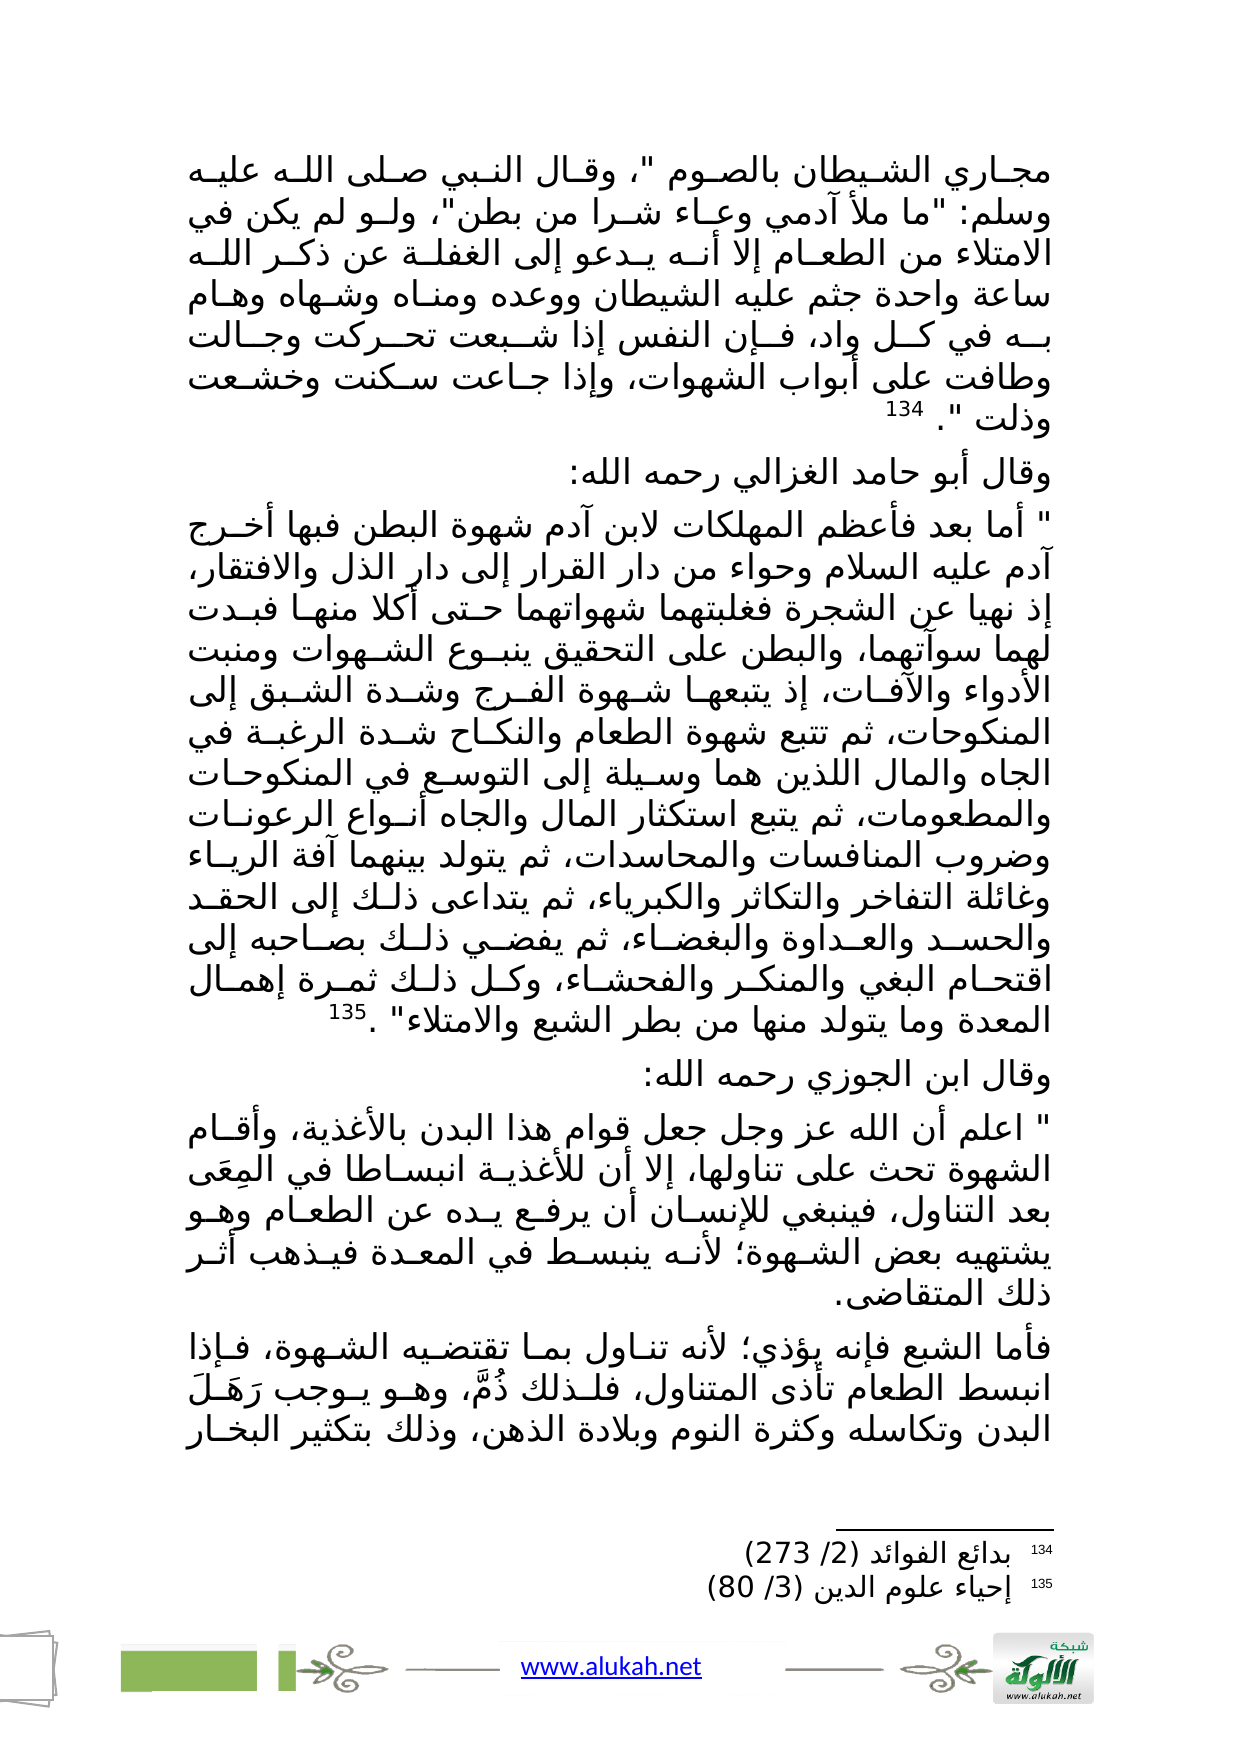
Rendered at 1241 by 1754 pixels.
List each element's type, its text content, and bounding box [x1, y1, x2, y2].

picture [119, 1629, 1095, 1711]
text وقال أبو حامد الغزالي رحمه الله: [187, 451, 1053, 492]
text " اعلم أن الله عز وجل جعل قوام هذا البدن بالأغذية، وأقام الشهوة تحث على تناولها، إلا أن للأغذية انبساطا في المِعَى بعد التناول، فينبغي للإنسان أن يرفع يده عن الطعام وهو يشتهيه بعض الشهوة؛ لأنه ينبسط في المعدة فيذهب أثر ذلك المتقاضى. [187, 1107, 1053, 1314]
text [187, 150, 1053, 439]
text " أما بعد فأعظم المهلكات لابن آدم شهوة البطن فبها أخرج آدم عليه السلام وحواء من دار القرار إلى دار الذل والافتقار، إذ نهيا عن الشجرة فغلبتهما شهواتهما حتى أكلا منها فبدت لهما سوآتهما، والبطن على التحقيق ينبوع الشهوات ومنبت الأدواء والآفات، إذ يتبعها شهوة الفرج وشدة الشبق إلى المنكوحات، ثم تتبع شهوة الطعام والنكاح شدة الرغبة في الجاه والمال اللذين هما وسيلة إلى التوسع في المنكوحات والمطعومات، ثم يتبع استكثار المال والجاه أنواع الرعونات وضروب المنافسات والمحاسدات، ثم يتولد بينهما آفة الرياء وغائلة التفاخر والتكاثر والكبرياء، ثم يتداعى ذلك إلى الحقد والحسد والعداوة والبغضاء، ثم يفضي ذلك بصاحبه إلى اقتحام البغي والمنكر والفحشاء، وكل ذلك ثمرة إهمال المعدة وما يتولد منها من بطر الشبع والامتلاء" . [187, 505, 1053, 1041]
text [187, 1326, 1053, 1450]
text وقال ابن الجوزي رحمه الله: [187, 1054, 1053, 1095]
